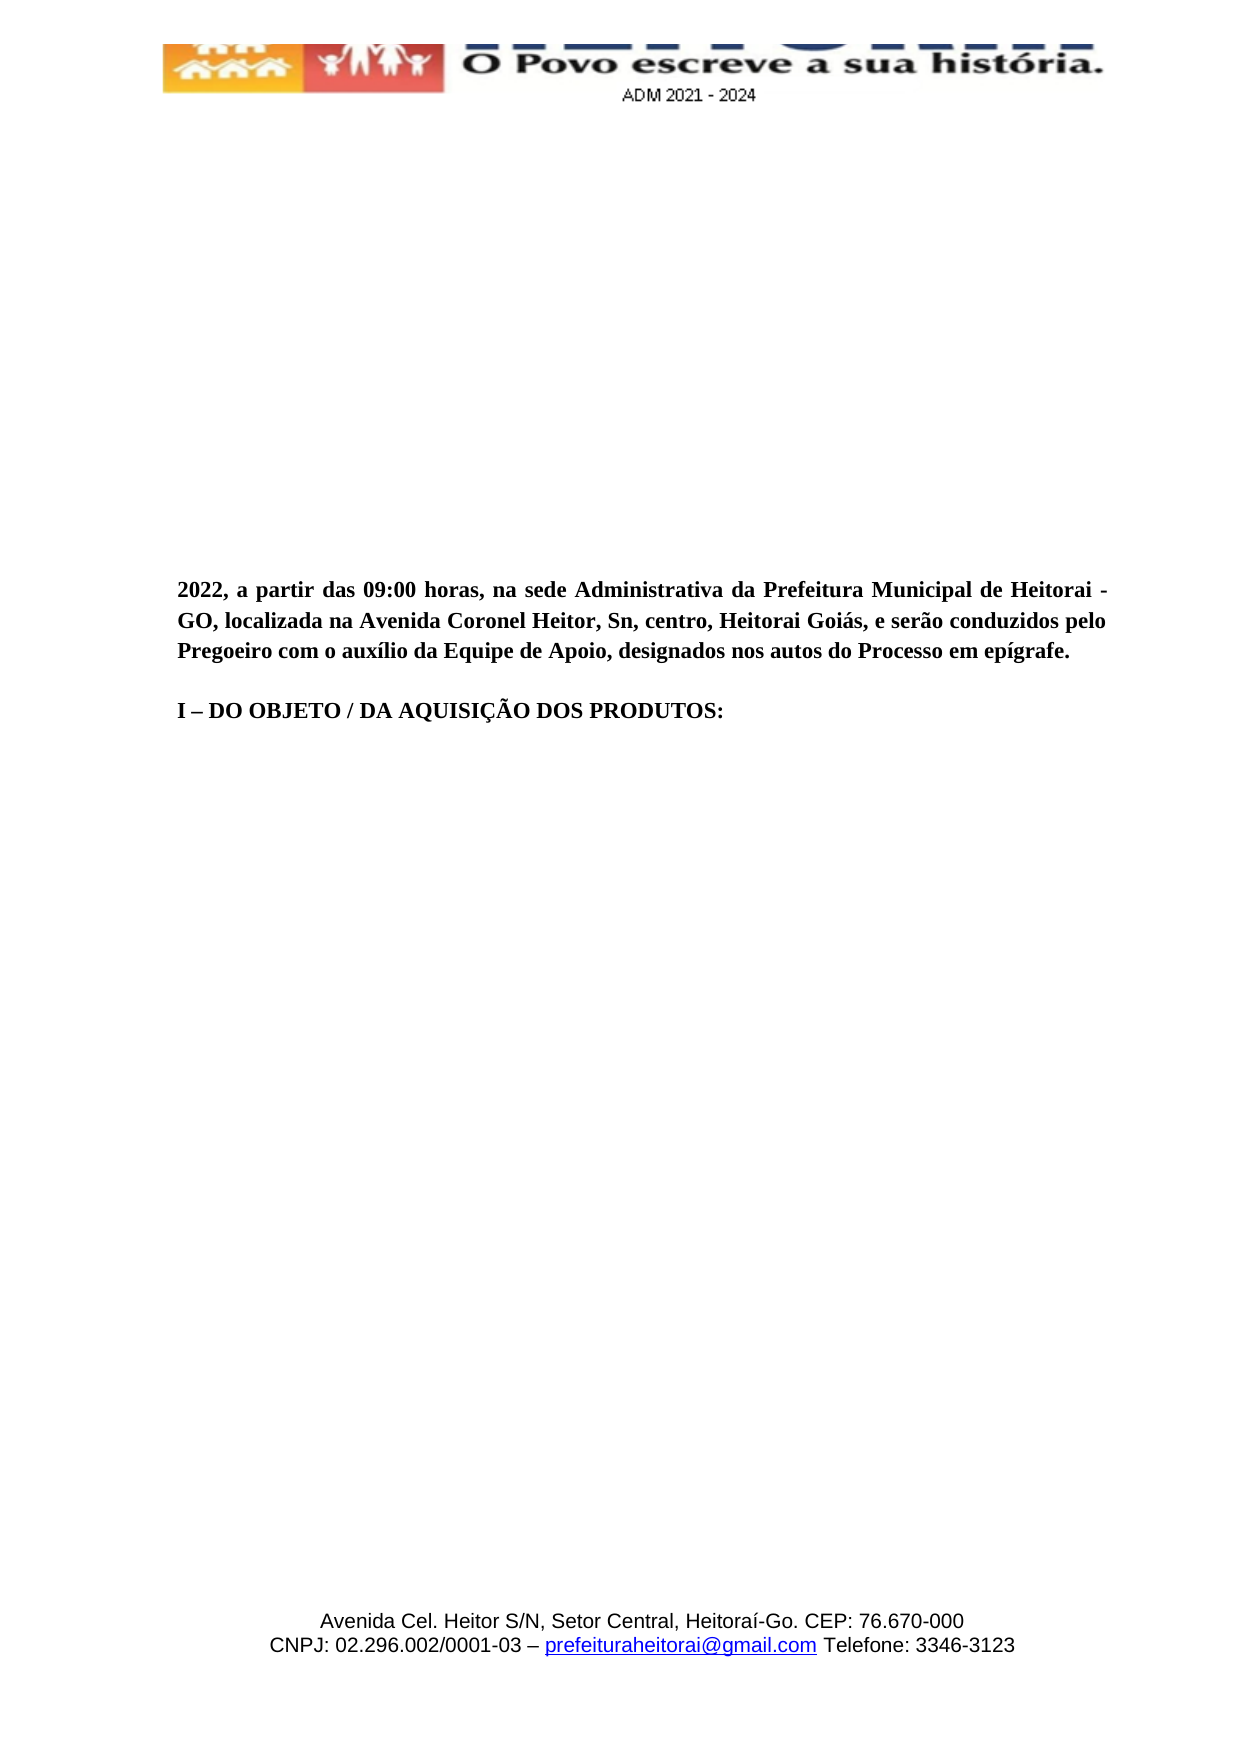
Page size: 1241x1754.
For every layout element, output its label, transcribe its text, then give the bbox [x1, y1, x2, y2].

picture [162, 44, 1123, 114]
subtitle A sessão de processamento do Pregão Presencial será realizada na data de 12 de dezembro 2022, a partir das 09:00 horas, na sede Administrativa da Prefeitura Municipal de Heitorai - GO, localizada na Avenida Coronel Heitor, Sn, centro, Heitorai Goiás, e serão conduzidos pelo Pregoeiro com o auxílio da Equipe de Apoio, designados nos autos do Processo em epígrafe. [177, 577, 1108, 663]
list – DO OBJETO / DA AQUISIÇÃO DOS PRODUTOS: [177, 697, 1122, 724]
